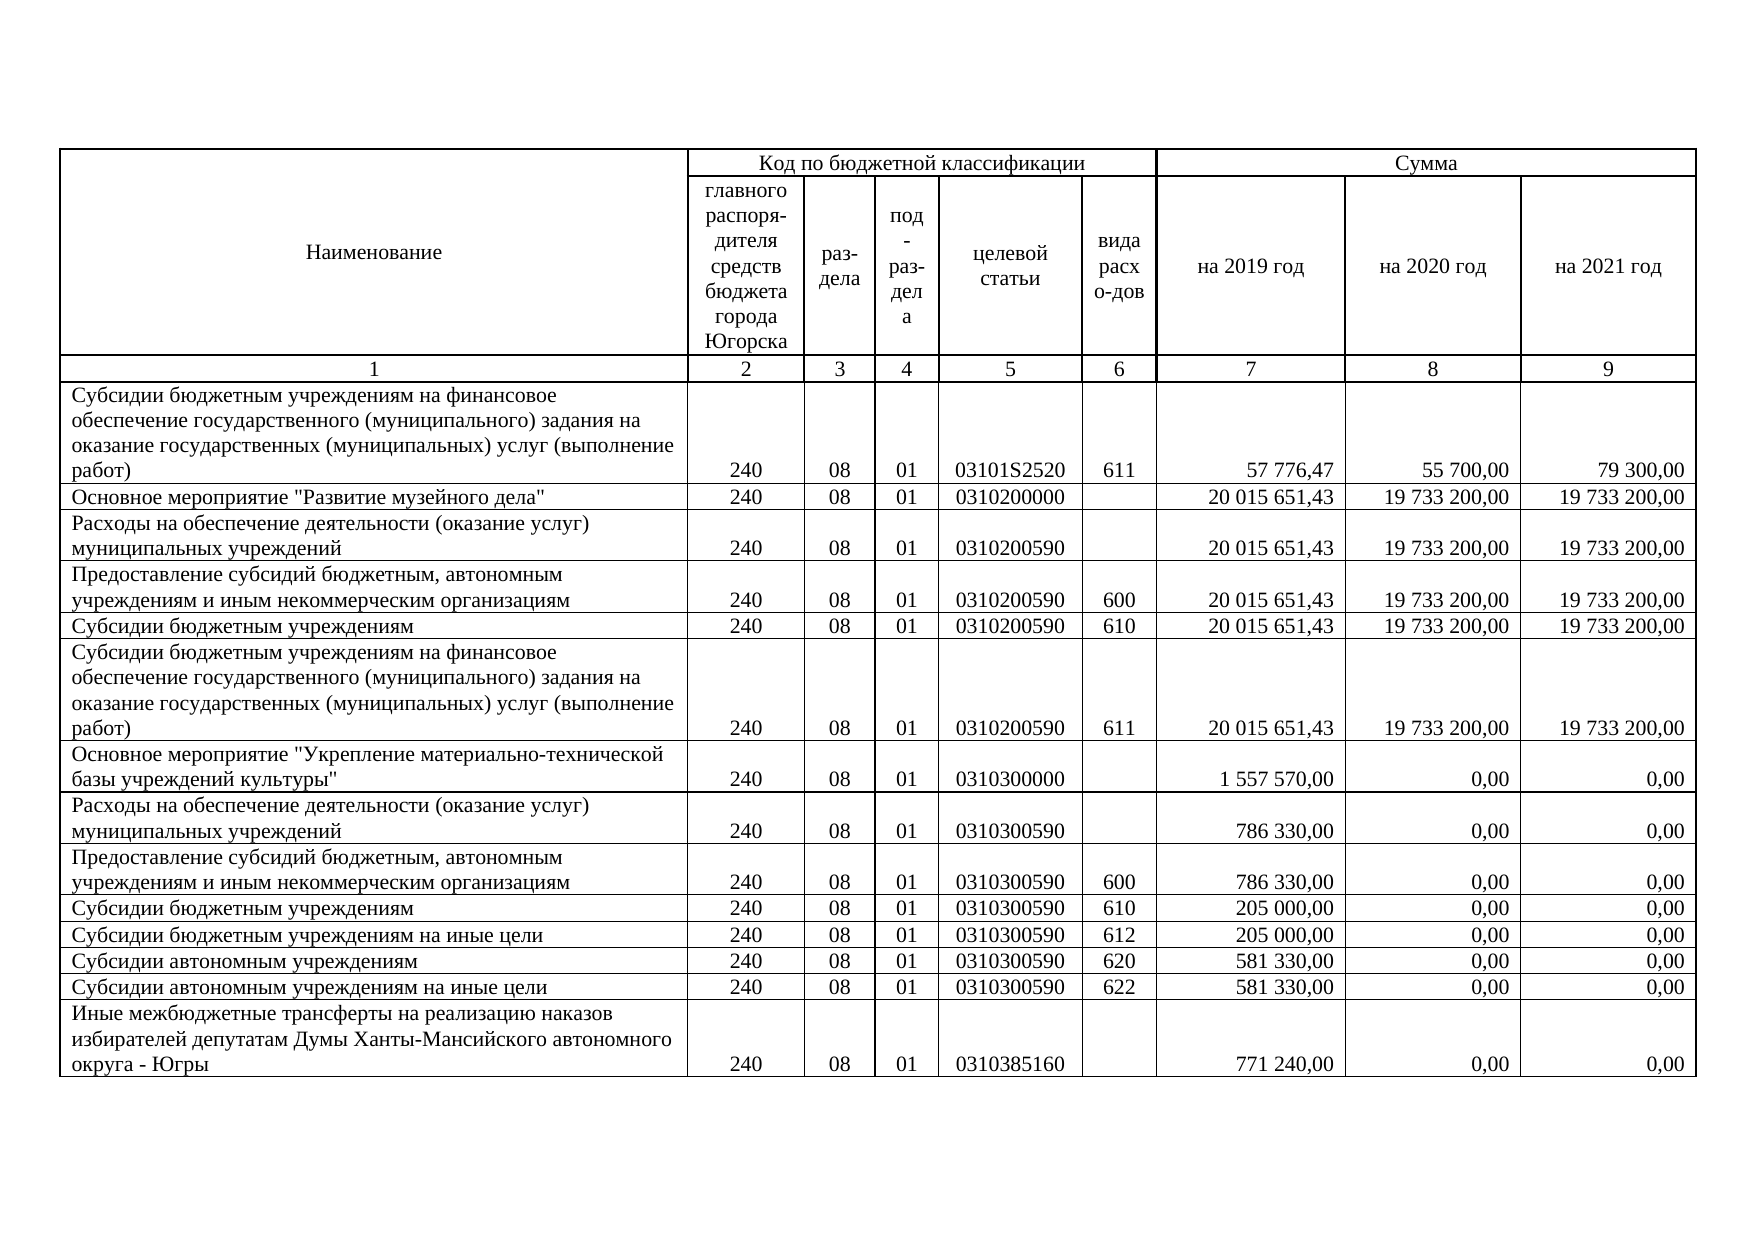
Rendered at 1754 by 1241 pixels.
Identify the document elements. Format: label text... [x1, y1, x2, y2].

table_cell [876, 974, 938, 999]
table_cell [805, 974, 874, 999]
table_cell целевой статьи [940, 177, 1081, 353]
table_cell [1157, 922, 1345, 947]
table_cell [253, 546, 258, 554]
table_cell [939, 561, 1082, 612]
table_cell на 2021 год [1522, 177, 1695, 353]
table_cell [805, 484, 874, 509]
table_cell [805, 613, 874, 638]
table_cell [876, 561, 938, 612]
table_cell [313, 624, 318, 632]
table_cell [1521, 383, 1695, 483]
table_cell 3 [805, 356, 874, 381]
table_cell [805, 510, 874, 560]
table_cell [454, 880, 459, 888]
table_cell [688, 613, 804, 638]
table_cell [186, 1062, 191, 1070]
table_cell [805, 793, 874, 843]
table_cell 7 [1158, 356, 1344, 381]
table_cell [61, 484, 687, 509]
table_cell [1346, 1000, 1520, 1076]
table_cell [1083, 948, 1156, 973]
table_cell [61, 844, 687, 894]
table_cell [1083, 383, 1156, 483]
table_cell главного распоря-дителя средств бюджета города Югорска [689, 177, 803, 353]
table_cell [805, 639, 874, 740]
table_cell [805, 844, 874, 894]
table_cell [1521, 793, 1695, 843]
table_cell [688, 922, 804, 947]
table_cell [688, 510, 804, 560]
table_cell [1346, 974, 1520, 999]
table_header Сумма [1158, 150, 1695, 175]
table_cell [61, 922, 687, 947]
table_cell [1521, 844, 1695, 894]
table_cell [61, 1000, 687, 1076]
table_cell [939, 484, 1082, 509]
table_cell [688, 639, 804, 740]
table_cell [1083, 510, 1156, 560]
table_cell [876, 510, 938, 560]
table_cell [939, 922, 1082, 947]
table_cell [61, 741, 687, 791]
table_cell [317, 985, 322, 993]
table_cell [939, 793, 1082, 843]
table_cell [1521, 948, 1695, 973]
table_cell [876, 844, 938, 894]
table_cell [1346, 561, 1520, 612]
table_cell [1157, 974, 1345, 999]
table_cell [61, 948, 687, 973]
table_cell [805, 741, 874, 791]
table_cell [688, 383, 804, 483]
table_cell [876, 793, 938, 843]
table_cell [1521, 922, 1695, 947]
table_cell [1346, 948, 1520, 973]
table_cell 2 [689, 356, 803, 381]
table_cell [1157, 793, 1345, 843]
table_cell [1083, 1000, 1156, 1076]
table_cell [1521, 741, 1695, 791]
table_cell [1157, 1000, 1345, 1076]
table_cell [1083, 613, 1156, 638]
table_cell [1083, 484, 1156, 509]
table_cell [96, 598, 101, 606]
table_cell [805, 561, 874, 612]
table_header Код по бюджетной классификации [689, 150, 1155, 175]
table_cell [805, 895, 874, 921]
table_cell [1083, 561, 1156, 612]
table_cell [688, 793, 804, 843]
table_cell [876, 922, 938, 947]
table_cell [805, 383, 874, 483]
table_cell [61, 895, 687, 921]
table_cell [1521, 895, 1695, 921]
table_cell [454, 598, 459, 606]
table_cell 1 [61, 356, 687, 381]
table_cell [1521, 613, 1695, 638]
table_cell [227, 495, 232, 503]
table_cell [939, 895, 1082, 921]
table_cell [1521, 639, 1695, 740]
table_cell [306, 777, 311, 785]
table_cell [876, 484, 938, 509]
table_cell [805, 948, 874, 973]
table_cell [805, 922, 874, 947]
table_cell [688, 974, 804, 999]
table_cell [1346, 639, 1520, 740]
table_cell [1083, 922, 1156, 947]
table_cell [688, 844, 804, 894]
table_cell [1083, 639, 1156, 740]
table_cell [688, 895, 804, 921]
table_cell вида расхо-дов [1083, 177, 1155, 353]
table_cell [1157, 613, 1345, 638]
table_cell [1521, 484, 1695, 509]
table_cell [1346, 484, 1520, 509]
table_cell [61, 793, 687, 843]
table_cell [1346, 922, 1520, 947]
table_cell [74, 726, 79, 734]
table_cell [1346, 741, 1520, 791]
table_cell раз-дела [805, 177, 874, 353]
table_cell 8 [1346, 356, 1520, 381]
table_cell под- раз- дела [876, 177, 938, 353]
table_header Наименование [61, 150, 687, 353]
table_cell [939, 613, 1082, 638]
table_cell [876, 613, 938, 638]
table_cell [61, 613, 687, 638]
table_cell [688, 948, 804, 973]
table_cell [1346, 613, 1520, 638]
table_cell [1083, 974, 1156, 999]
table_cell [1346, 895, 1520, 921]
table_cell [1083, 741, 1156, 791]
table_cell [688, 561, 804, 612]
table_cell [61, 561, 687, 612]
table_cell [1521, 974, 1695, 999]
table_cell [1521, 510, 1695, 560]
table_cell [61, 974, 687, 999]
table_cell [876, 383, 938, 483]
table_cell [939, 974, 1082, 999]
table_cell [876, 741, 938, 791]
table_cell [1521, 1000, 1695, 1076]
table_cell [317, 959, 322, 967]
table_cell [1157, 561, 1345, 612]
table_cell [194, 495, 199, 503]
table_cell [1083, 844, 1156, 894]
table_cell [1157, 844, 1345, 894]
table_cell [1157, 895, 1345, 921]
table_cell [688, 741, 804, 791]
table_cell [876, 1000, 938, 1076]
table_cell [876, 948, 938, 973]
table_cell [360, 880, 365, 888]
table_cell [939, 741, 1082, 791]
table_cell 5 [940, 356, 1081, 381]
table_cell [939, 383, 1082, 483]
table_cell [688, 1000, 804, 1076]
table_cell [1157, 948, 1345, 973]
table_cell на 2020 год [1346, 177, 1520, 353]
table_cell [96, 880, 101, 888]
table_cell 6 [1083, 356, 1155, 381]
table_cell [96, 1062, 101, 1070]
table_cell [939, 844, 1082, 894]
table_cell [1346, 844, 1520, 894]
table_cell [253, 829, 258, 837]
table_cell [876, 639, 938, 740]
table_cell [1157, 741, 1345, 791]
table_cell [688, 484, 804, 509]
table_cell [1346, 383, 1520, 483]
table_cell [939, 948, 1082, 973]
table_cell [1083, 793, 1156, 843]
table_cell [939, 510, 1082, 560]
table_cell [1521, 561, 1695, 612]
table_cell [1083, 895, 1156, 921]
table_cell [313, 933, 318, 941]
table_cell 4 [876, 356, 938, 381]
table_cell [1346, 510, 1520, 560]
table_cell 9 [1522, 356, 1695, 381]
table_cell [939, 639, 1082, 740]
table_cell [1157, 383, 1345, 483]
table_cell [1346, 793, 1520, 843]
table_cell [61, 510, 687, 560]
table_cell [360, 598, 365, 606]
table_cell на 2019 год [1158, 177, 1344, 353]
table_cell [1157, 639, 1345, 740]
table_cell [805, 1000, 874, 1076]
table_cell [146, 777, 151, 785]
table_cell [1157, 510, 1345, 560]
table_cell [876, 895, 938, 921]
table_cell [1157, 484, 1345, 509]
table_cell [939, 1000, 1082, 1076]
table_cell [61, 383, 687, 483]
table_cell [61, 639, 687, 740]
